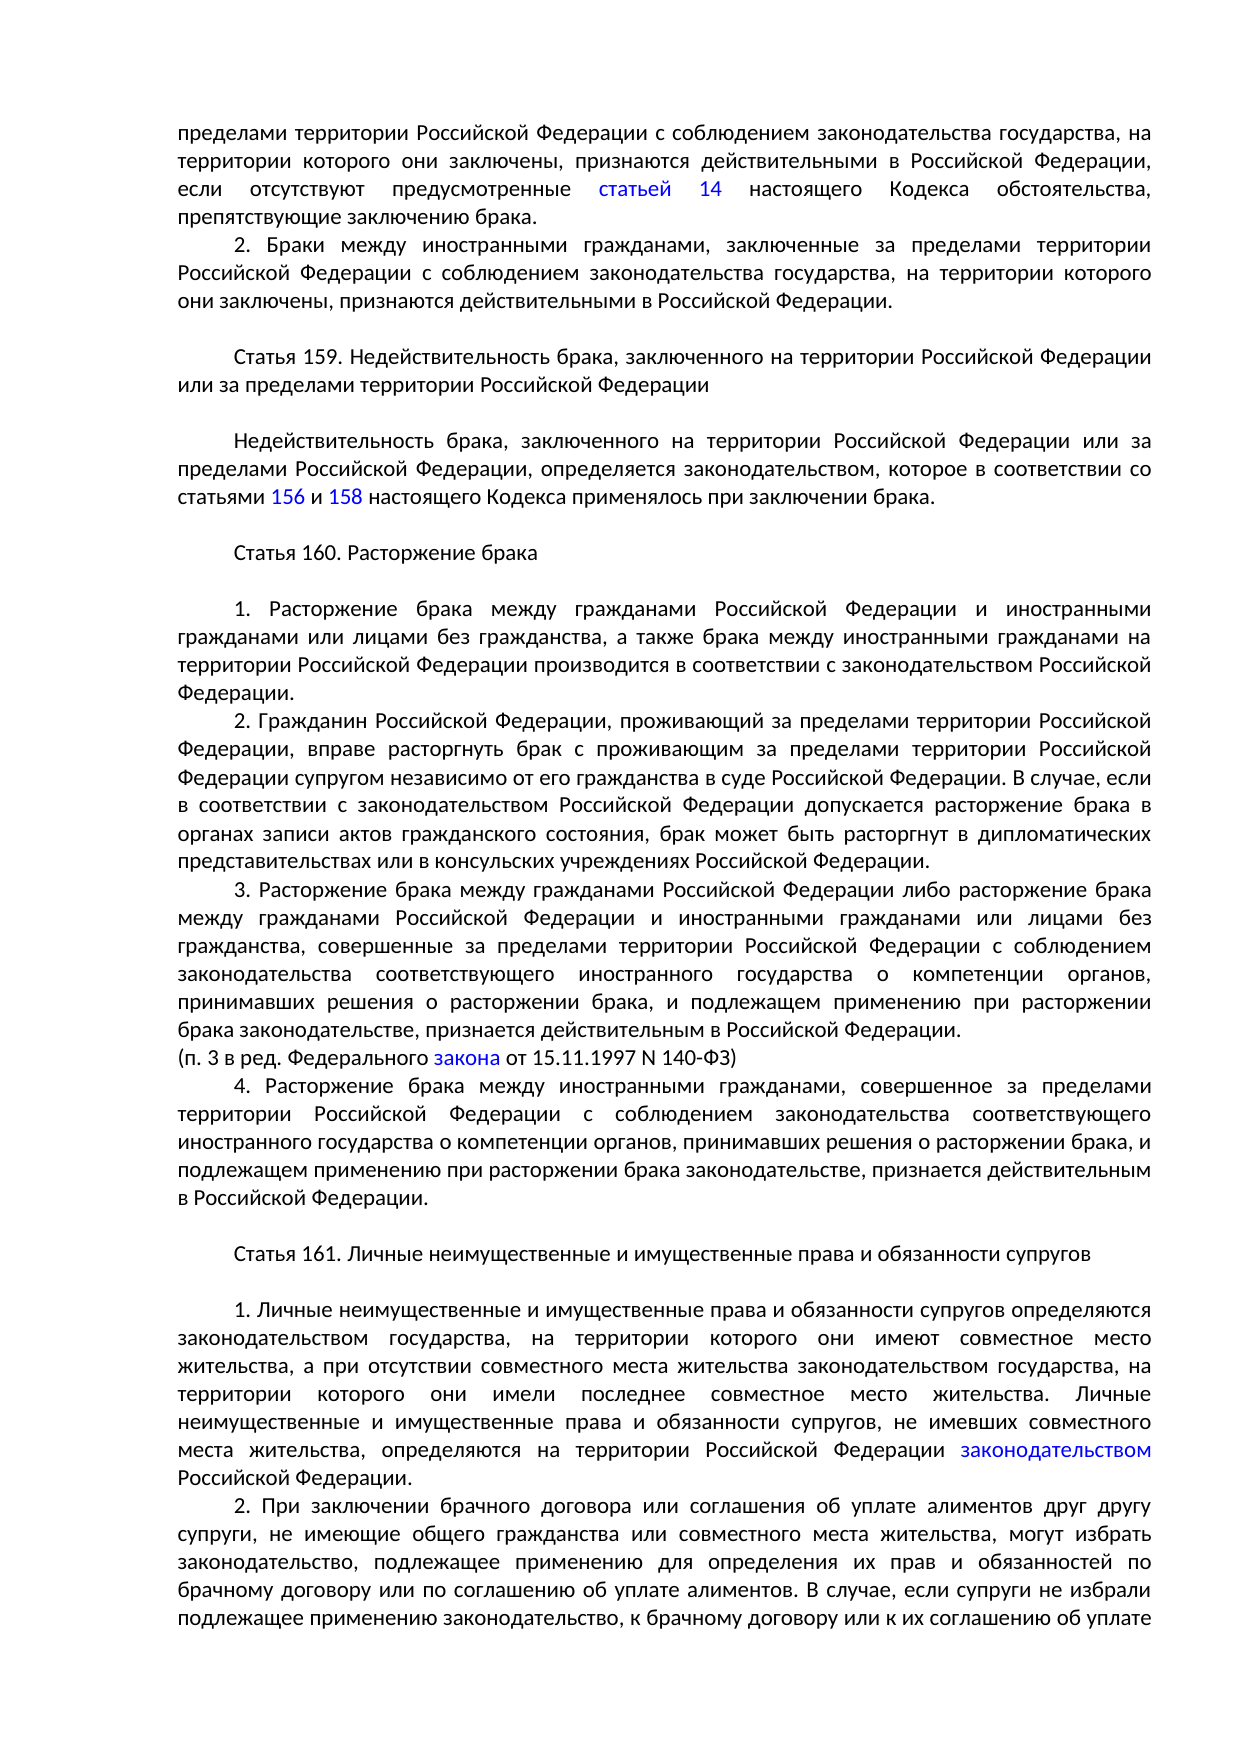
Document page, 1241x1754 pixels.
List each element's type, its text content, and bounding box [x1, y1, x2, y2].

text 1. Личные неимущественные и имущественные права и обязанности супругов определяются законодательством государства, на территории которого они имеют совместное место жительства, а при отсутствии совместного места жительства законодательством государства, на территории которого они имели последнее совместное место жительства. Личные неимущественные и имущественные права и обязанности супругов, не имевших совместного места жительства, определяются на территории Российской Федерации законодательством Российской Федерации. [177, 1295, 1152, 1491]
text Статья 161. Личные неимущественные и имущественные права и обязанности супругов [177, 1239, 1152, 1267]
text 1. Расторжение брака между гражданами Российской Федерации и иностранными гражданами или лицами без гражданства, а также брака между иностранными гражданами на территории Российской Федерации производится в соответствии с законодательством Российской Федерации. [177, 594, 1152, 707]
text Недействительность брака, заключенного на территории Российской Федерации или за пределами Российской Федерации, определяется законодательством, которое в соответствии со статьями 156 и 158 настоящего Кодекса применялось при заключении брака. [177, 426, 1152, 510]
text 4. Расторжение брака между иностранными гражданами, совершенное за пределами территории Российской Федерации с соблюдением законодательства соответствующего иностранного государства о компетенции органов, принимавших решения о расторжении брака, и подлежащем применению при расторжении брака законодательстве, признается действительным в Российской Федерации. [177, 1071, 1152, 1211]
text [177, 118, 1152, 230]
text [177, 1491, 1152, 1631]
text (п. 3 в ред. Федерального закона от 15.11.1997 N 140-ФЗ) [177, 1043, 1152, 1071]
text 3. Расторжение брака между гражданами Российской Федерации либо расторжение брака между гражданами Российской Федерации и иностранными гражданами или лицами без гражданства, совершенные за пределами территории Российской Федерации с соблюдением законодательства соответствующего иностранного государства о компетенции органов, принимавших решения о расторжении брака, и подлежащем применению при расторжении брака законодательстве, признается действительным в Российской Федерации. [177, 875, 1152, 1043]
text Статья 160. Расторжение брака [177, 538, 1152, 566]
text Статья 159. Недействительность брака, заключенного на территории Российской Федерации или за пределами территории Российской Федерации [177, 342, 1152, 398]
text 2. Браки между иностранными гражданами, заключенные за пределами территории Российской Федерации с соблюдением законодательства государства, на территории которого они заключены, признаются действительными в Российской Федерации. [177, 230, 1152, 314]
text 2. Гражданин Российской Федерации, проживающий за пределами территории Российской Федерации, вправе расторгнуть брак с проживающим за пределами территории Российской Федерации супругом независимо от его гражданства в суде Российской Федерации. В случае, если в соответствии с законодательством Российской Федерации допускается расторжение брака в органах записи актов гражданского состояния, брак может быть расторгнут в дипломатических представительствах или в консульских учреждениях Российской Федерации. [177, 707, 1152, 875]
